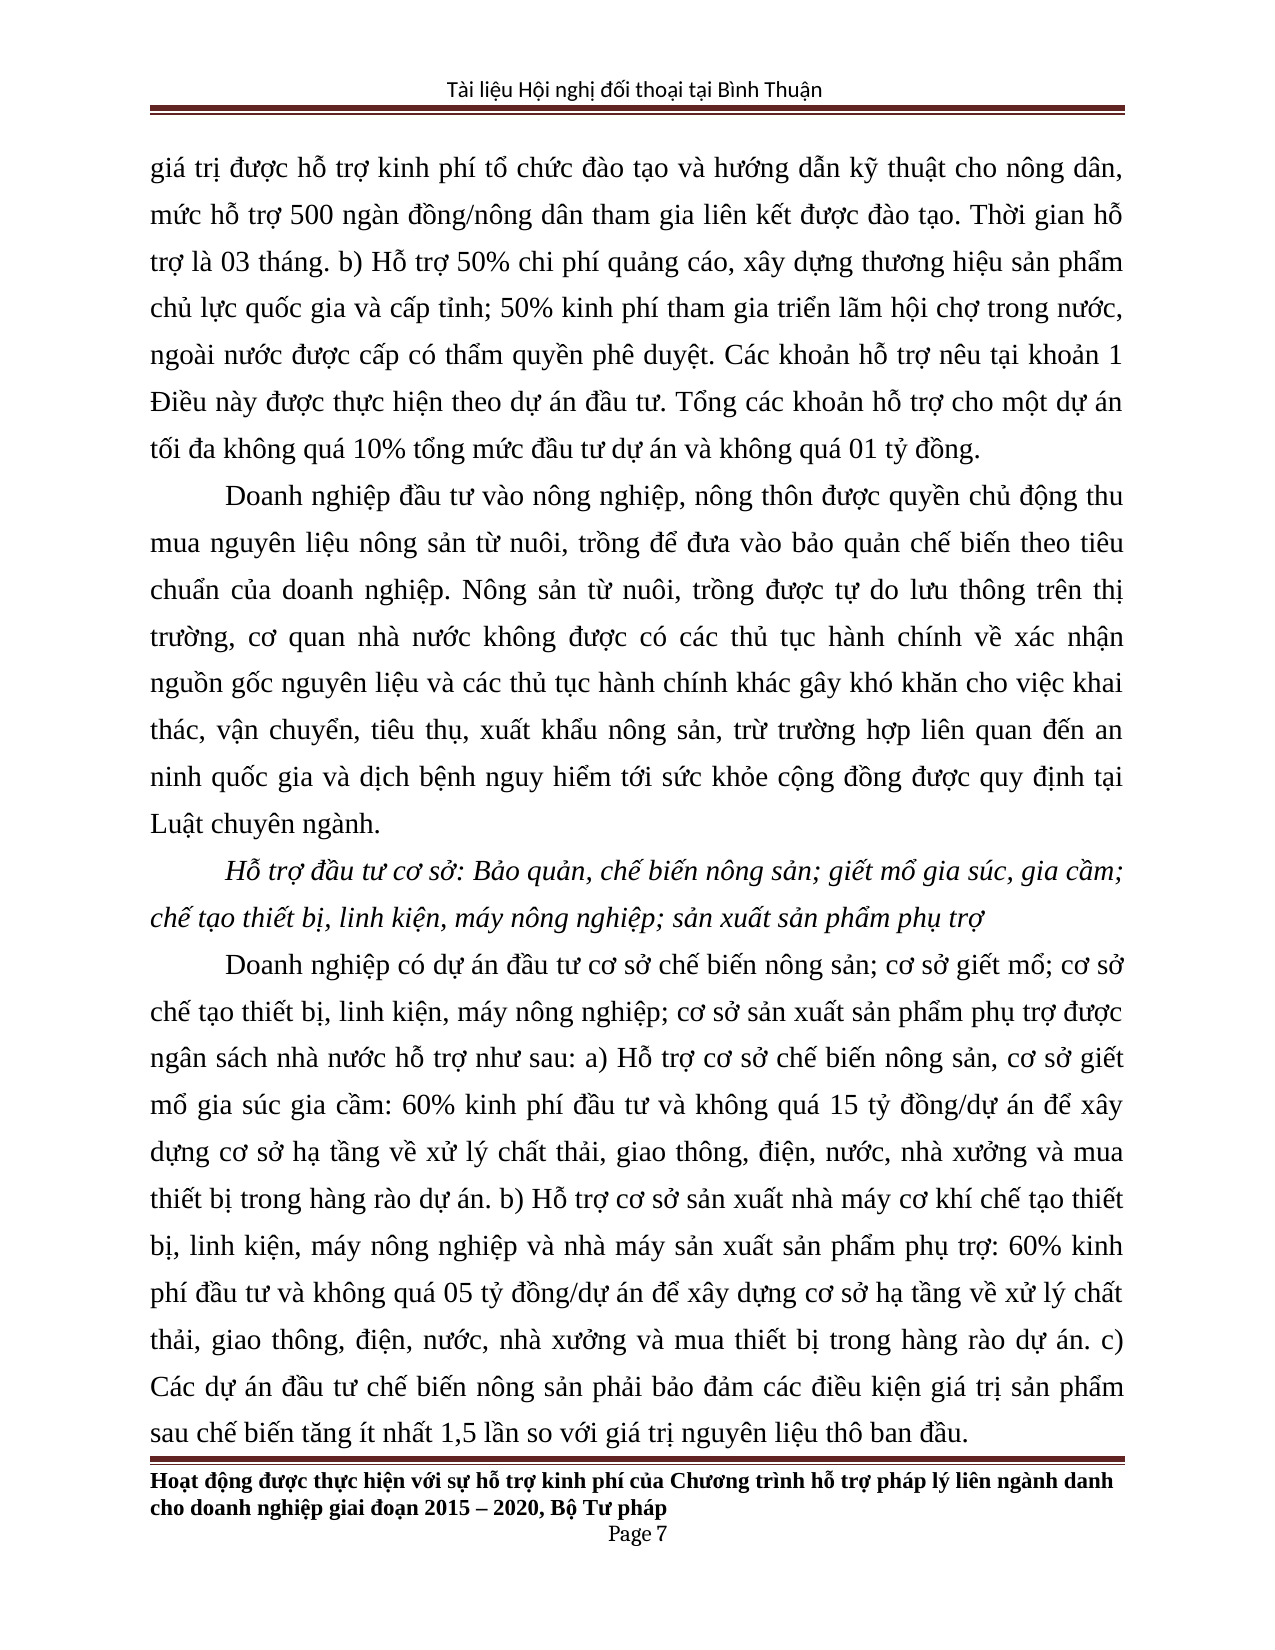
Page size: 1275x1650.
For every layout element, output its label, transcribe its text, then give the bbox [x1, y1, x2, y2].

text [150, 150, 1125, 465]
text Doanh nghiệp đầu tư vào nông nghiệp, nông thôn được quyền chủ động thu mua nguyên liệu nông sản từ nuôi, trồng để đưa vào bảo quản chế biến theo tiêu chuẩn của doanh nghiệp. Nông sản từ nuôi, trồng được tự do lưu thông trên thị trường, cơ quan nhà nước không được có các thủ tục hành chính về xác nhận nguồn gốc nguyên liệu và các thủ tục hành chính khác gây khó khăn cho việc khai thác, vận chuyển, tiêu thụ, xuất khẩu nông sản, trừ trường hợp liên quan đến an ninh quốc gia và dịch bệnh nguy hiểm tới sức khỏe cộng đồng được quy định tại Luật chuyên ngành. [150, 478, 1125, 840]
text Hỗ trợ đầu tư cơ sở: Bảo quản, chế biến nông sản; giết mổ gia súc, gia cầm; chế tạo thiết bị, linh kiện, máy nông nghiệp; sản xuất sản phẩm phụ trợ [150, 853, 1125, 933]
text Doanh nghiệp có dự án đầu tư cơ sở chế biến nông sản; cơ sở giết mổ; cơ sở chế tạo thiết bị, linh kiện, máy nông nghiệp; cơ sở sản xuất sản phẩm phụ trợ được ngân sách nhà nước hỗ trợ như sau: a) Hỗ trợ cơ sở chế biến nông sản, cơ sở giết mổ gia súc gia cầm: 60% kinh phí đầu tư và không quá 15 tỷ đồng/dự án để xây dựng cơ sở hạ tầng về xử lý chất thải, giao thông, điện, nước, nhà xưởng và mua thiết bị trong hàng rào dự án. b) Hỗ trợ cơ sở sản xuất nhà máy cơ khí chế tạo thiết bị, linh kiện, máy nông nghiệp và nhà máy sản xuất sản phẩm phụ trợ: 60% kinh phí đầu tư và không quá 05 tỷ đồng/dự án để xây dựng cơ sở hạ tầng về xử lý chất thải, giao thông, điện, nước, nhà xưởng và mua thiết bị trong hàng rào dự án. c) Các dự án đầu tư chế biến nông sản phải bảo đảm các điều kiện giá trị sản phẩm sau chế biến tăng ít nhất 1,5 lần so với giá trị nguyên liệu thô ban đầu. [150, 947, 1125, 1449]
